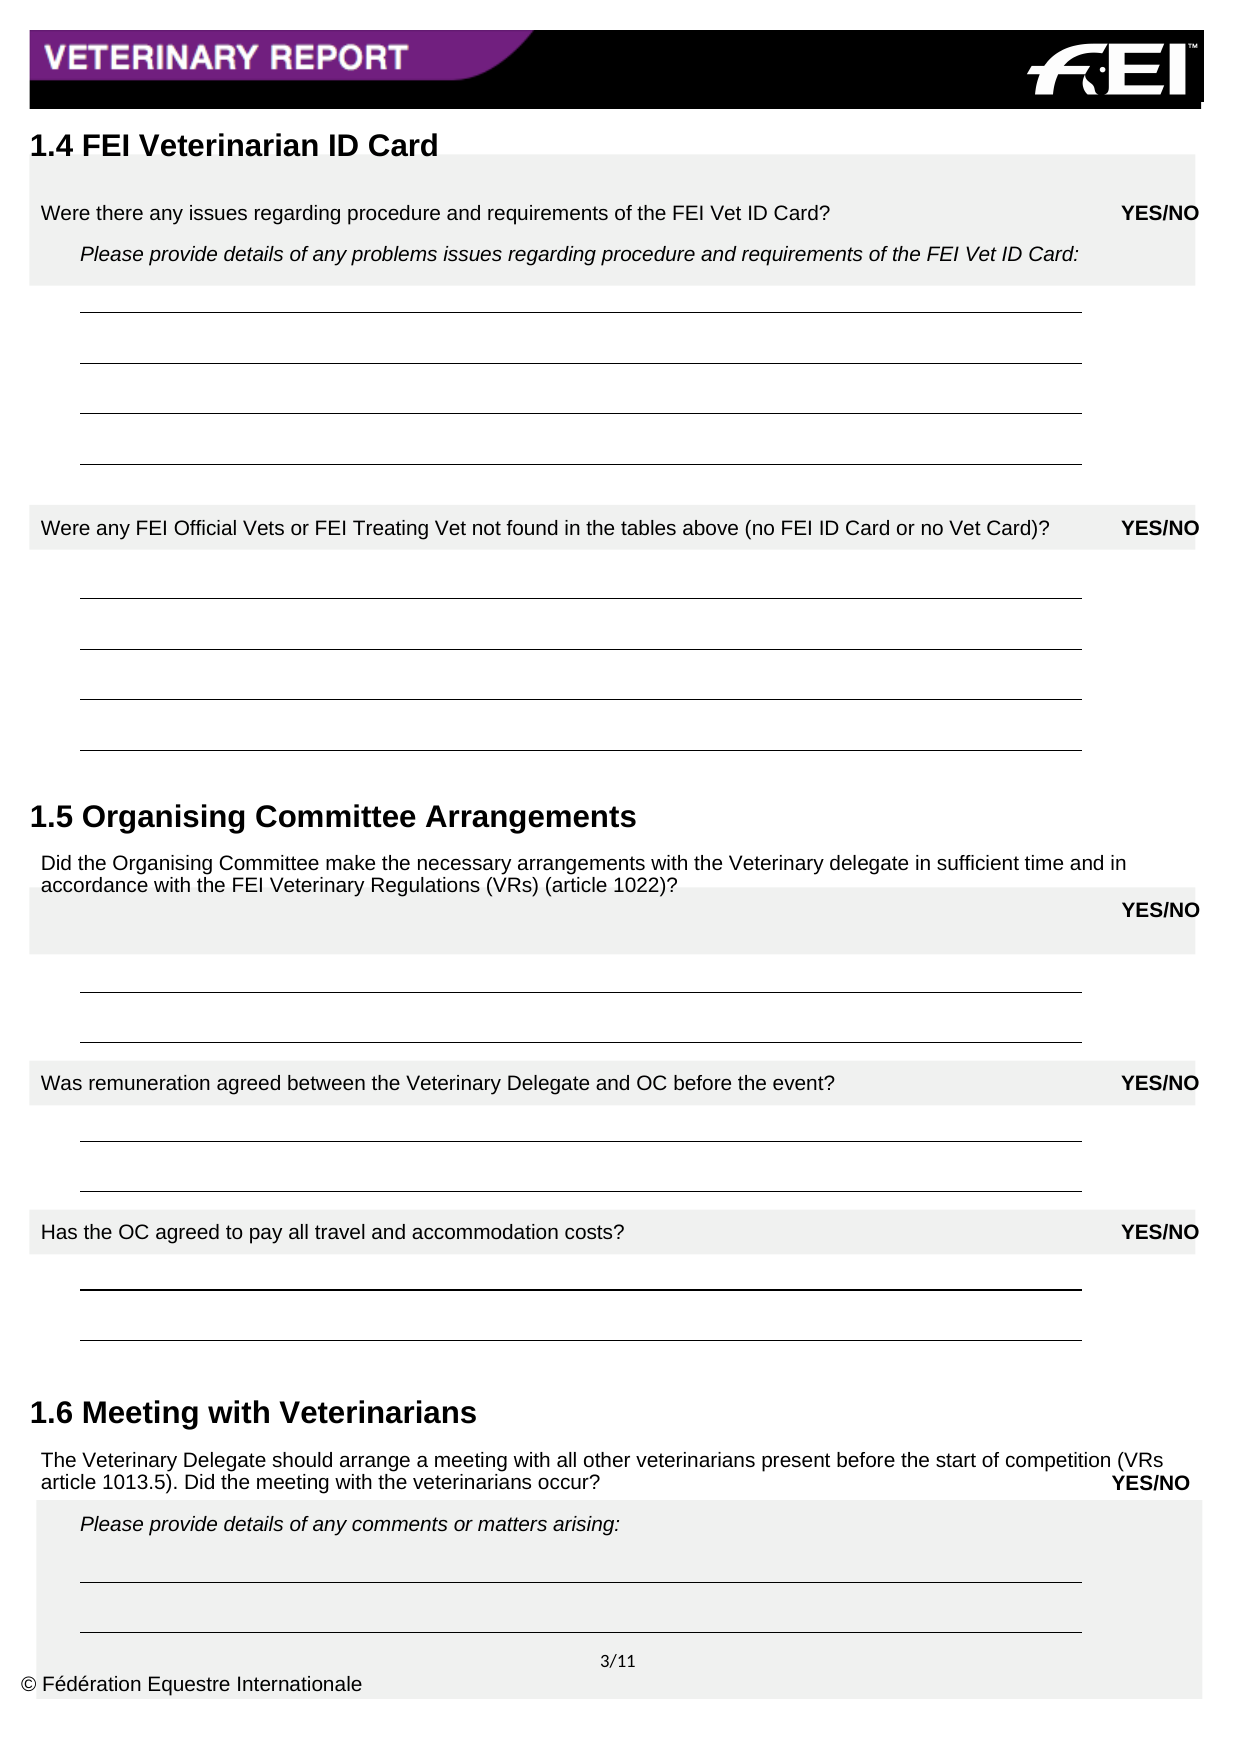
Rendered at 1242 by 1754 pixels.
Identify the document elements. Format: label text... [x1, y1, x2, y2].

text 1.4 FEI Veterinarian ID Card [29, 127, 1217, 163]
picture [29, 12, 1217, 126]
text 1.5 Organising Committee Arrangements [29, 798, 1217, 834]
text Has the OC agreed to pay all travel and accommodation costs? YES/NO [41, 1220, 1217, 1243]
text Please provide details of any comments or matters arising: [80, 1512, 1217, 1536]
text The Veterinary Delegate should arrange a meeting with all other veterinarians present before the start of competition (VRs article 1013.5). Did the meeting with the veterinarians occur? YES/NO [41, 1449, 1200, 1494]
text Did the Organising Committee make the necessary arrangements with the Veterinary delegate in sufficient time and in accordance with the FEI Veterinary Regulations (VRs) (article 1022)? [41, 852, 1220, 897]
text Please provide details of any problems issues regarding procedure and requirements of the FEI Vet ID Card: [80, 244, 1085, 266]
text 1.6 Meeting with Veterinarians [29, 1394, 1217, 1430]
text YES/NO [19, 897, 1200, 921]
text Were there any issues regarding procedure and requirements of the FEI Vet ID Card? YES/NO [41, 201, 1217, 224]
text Was remuneration agreed between the Veterinary Delegate and OC before the event? YES/NO [41, 1071, 1217, 1094]
text Were any FEI Official Vets or FEI Treating Vet not found in the tables above (no FEI ID Card or no Vet Card)? YES/NO [41, 515, 1217, 539]
